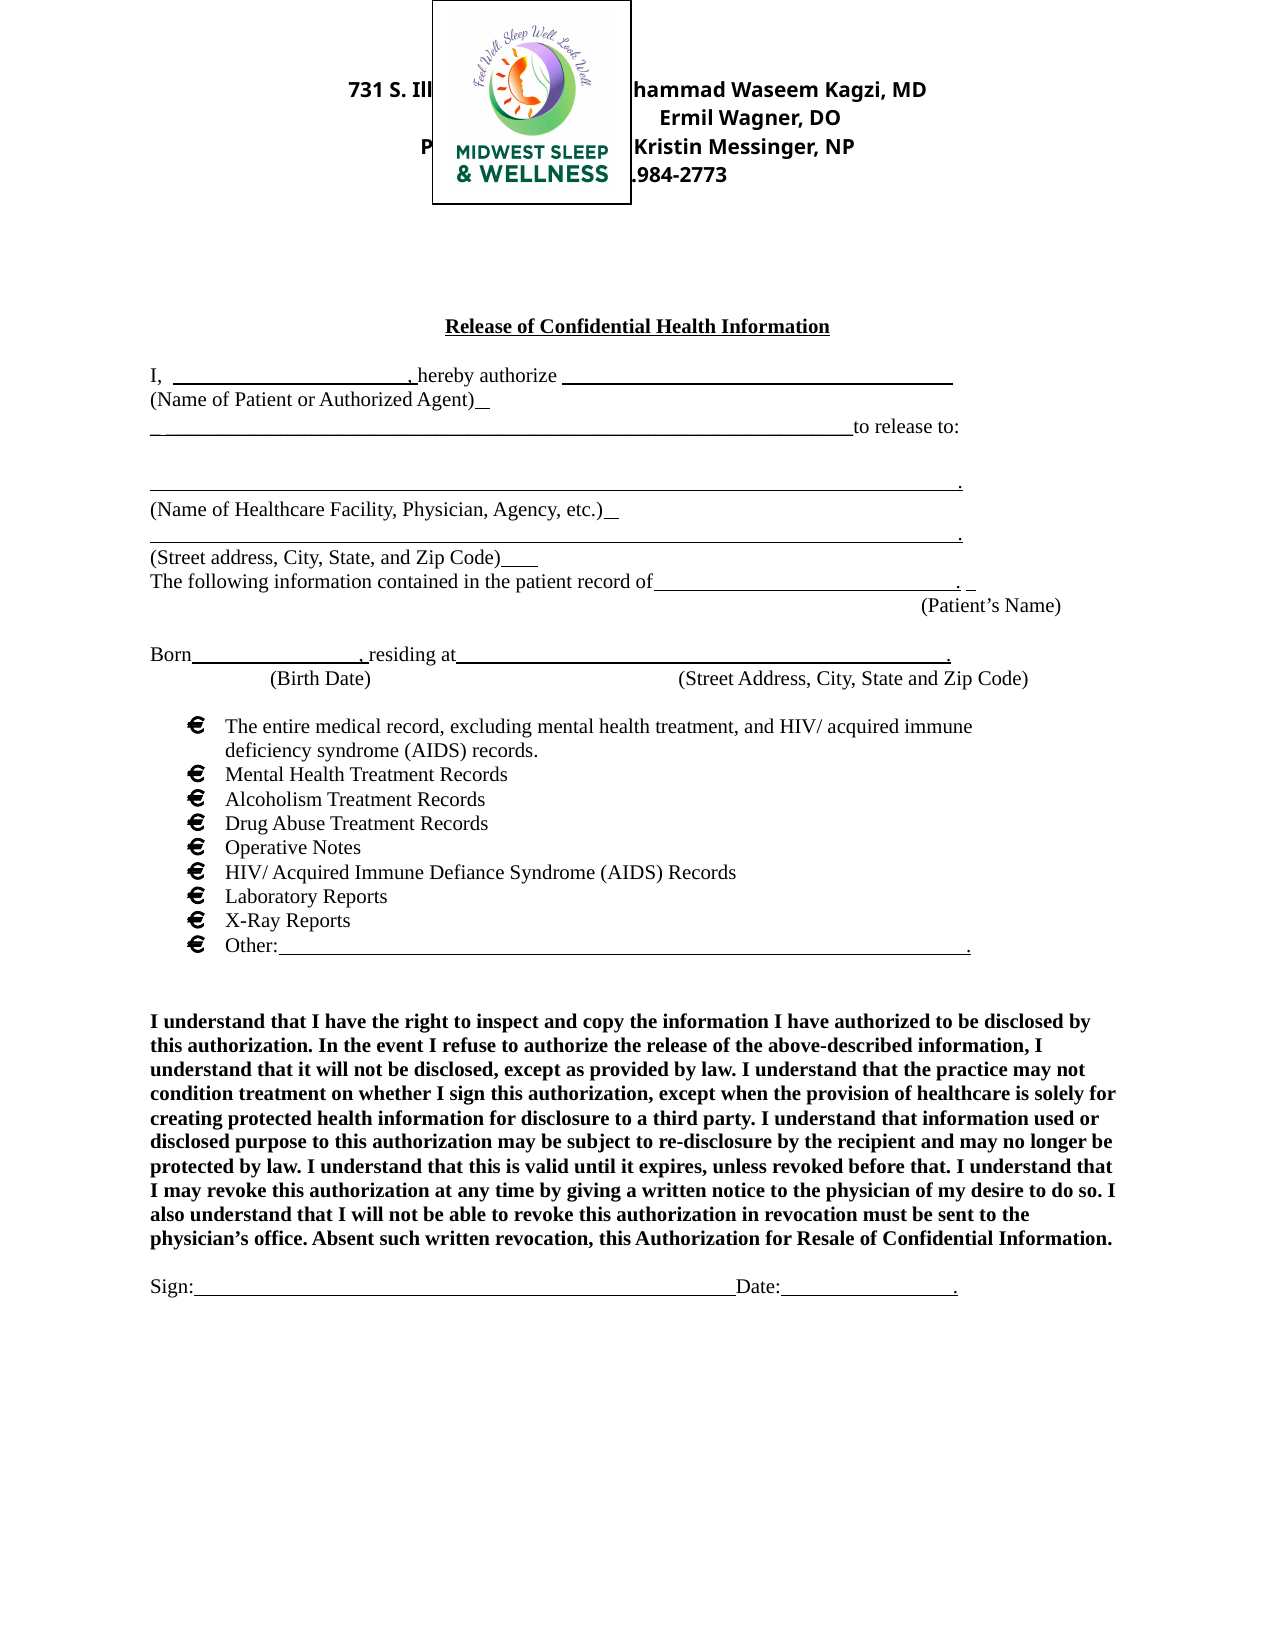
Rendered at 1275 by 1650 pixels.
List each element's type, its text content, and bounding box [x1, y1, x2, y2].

text (Street address, City, State, and Zip Code) [150, 545, 1125, 569]
text Born , residing at . [150, 641, 1125, 666]
list X-Ray Reports [187, 908, 1125, 933]
text (Birth Date) (Street Address, City, State and Zip Code) [150, 666, 1125, 689]
text (Name of Patient or Authorized Agent) [150, 387, 1125, 411]
text (Patient’s Name) [150, 593, 1125, 617]
text I understand that I have the right to inspect and copy the information I have authorized to be disclosed by this authorization. In the event I refuse to authorize the release of the above-described information, I understand that it will not be disclosed, except as provided by law. I understand that the practice may not condition treatment on whether I sign this authorization, except when the provision of healthcare is solely for creating protected health information for disclosure to a third party. I understand that information used or disclosed purpose to this authorization may be subject to re-disclosure by the recipient and may no longer be protected by law. I understand that this is valid until it expires, unless revoked before that. I understand that I may revoke this authorization at any time by giving a written notice to the physician of my desire to do so. I also understand that I will not be able to revoke this authorization in revocation must be sent to the physician’s office. Absent such written revocation, this Authorization for Resale of Confidential Information. [150, 1009, 1125, 1250]
text _ __________________________________________________________________to release to: [150, 414, 1125, 438]
list Other: . [187, 933, 1125, 957]
text Sign: Date: . [150, 1274, 1125, 1298]
text . [150, 469, 1125, 493]
list HIV/ Acquired Immune Defiance Syndrome (AIDS) Records [187, 859, 1125, 884]
list Alcoholism Treatment Records [187, 786, 1125, 811]
text The following information contained in the patient record of . [150, 569, 1125, 593]
text Release of Confidential Health Information [150, 314, 1125, 338]
text I, , hereby authorize _____________ [150, 363, 1125, 387]
list Drug Abuse Treatment Records [187, 811, 1125, 835]
list Mental Health Treatment Records [187, 762, 1125, 786]
text . [150, 521, 1125, 545]
picture [447, 7, 615, 188]
list deficiency syndrome (AIDS) records. [225, 738, 1125, 762]
text (Name of Healthcare Facility, Physician, Agency, etc.) [150, 497, 1125, 521]
list The entire medical record, excluding mental health treatment, and HIV/ acquired immune [187, 714, 1125, 738]
list Laboratory Reports [187, 884, 1125, 908]
list Operative Notes [187, 835, 1125, 859]
